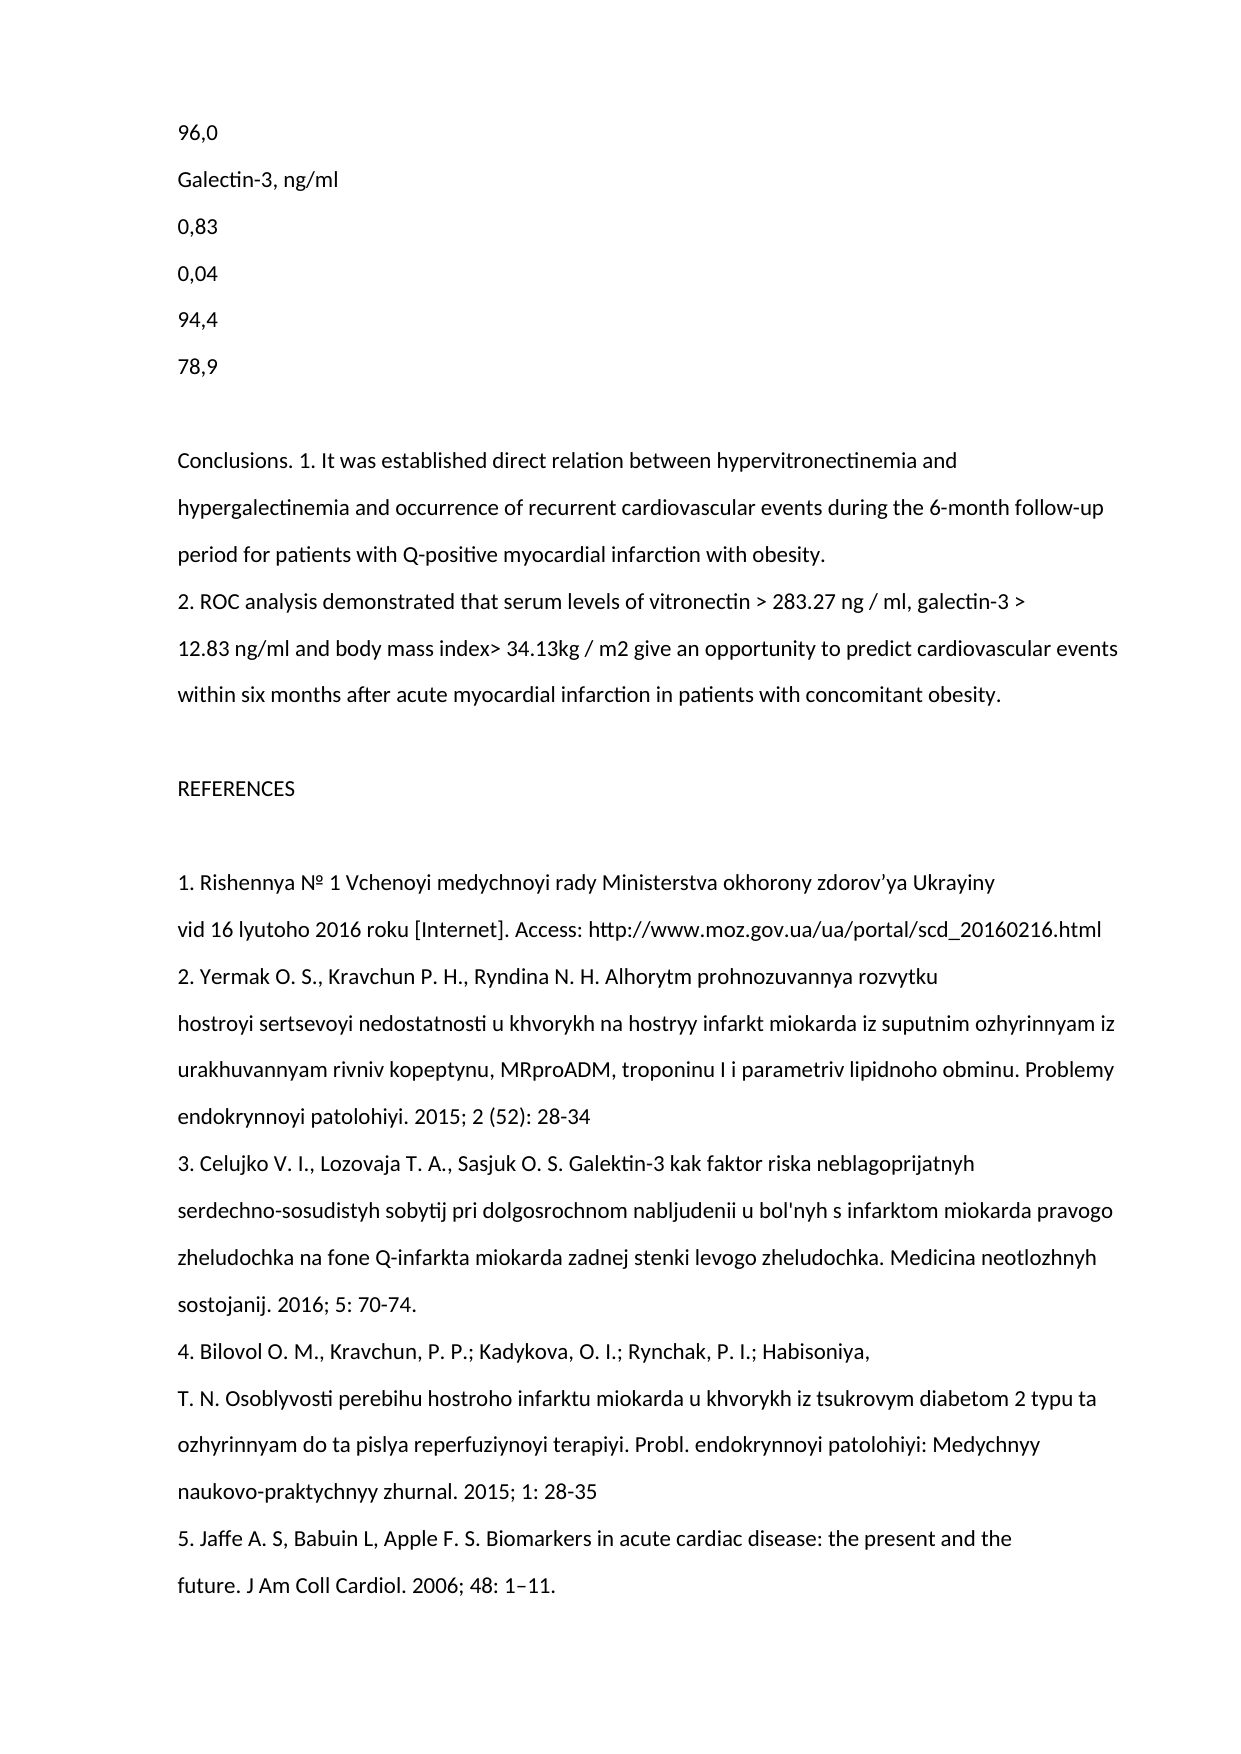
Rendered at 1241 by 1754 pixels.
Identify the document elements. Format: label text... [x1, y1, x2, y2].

text period for patients with Q-positive myocardial infarction with obesity. [177, 540, 1152, 568]
text sostojanij. 2016; 5: 70-74. [177, 1290, 1152, 1318]
text 12.83 ng/ml and body mass index> 34.13kg / m2 give an opportunity to predict cardiovascular events [177, 634, 1152, 662]
text 1. Rishennya № 1 Vchenoyi medychnoyi rady Ministerstva okhorony zdorov’ya Ukrayiny [177, 868, 1152, 896]
text 4. Bilovol O. M., Kravchun, P. P.; Kadykova, O. I.; Rynchak, P. I.; Habisoniya, [177, 1337, 1152, 1365]
text 0,04 [177, 259, 1152, 287]
text hostroyi sertsevoyi nedostatnosti u khvorykh na hostryy infarkt miokarda iz suputnim ozhyrinnyam iz [177, 1009, 1152, 1037]
text 3. Celujko V. I., Lozovaja T. A., Sasjuk O. S. Galektin-3 kak faktor riska neblagoprijatnyh [177, 1149, 1152, 1177]
text within six months after acute myocardial infarction in patients with concomitant obesity. [177, 681, 1152, 709]
text hypergalectinemia and occurrence of recurrent cardiovascular events during the 6-month follow-up [177, 493, 1152, 521]
text 94,4 [177, 306, 1152, 334]
text 5. Jaffe A. S, Babuin L, Apple F. S. Biomarkers in acute cardiac disease: the present and the [177, 1524, 1152, 1552]
text serdechno-sosudistyh sobytij pri dolgosrochnom nabljudenii u bol'nyh s infarktom miokarda pravogo [177, 1196, 1152, 1224]
text vid 16 lyutoho 2016 roku [Internet]. Access: http://www.moz.gov.ua/ua/portal/scd_20160216.html [177, 915, 1152, 943]
text ozhyrinnyam do ta pislya reperfuziynoyi terapiyi. Probl. endokrynnoyi patolohiyi: Medychnyy [177, 1431, 1152, 1459]
text 78,9 [177, 352, 1152, 381]
text 2. Yermak O. S., Kravchun P. H., Ryndina N. H. Alhorytm prohnozuvannya rozvytku [177, 962, 1152, 990]
text zheludochka na fone Q-infarkta miokarda zadnej stenki levogo zheludochka. Medicina neotlozhnyh [177, 1243, 1152, 1271]
text endokrynnoyi patolohiyi. 2015; 2 (52): 28-34 [177, 1102, 1152, 1131]
text 2. ROC analysis demonstrated that serum levels of vitronectin > 283.27 ng / ml, galectin-3 > [177, 587, 1152, 615]
text Conclusions. 1. It was established direct relation between hypervitronectinemia and [177, 446, 1152, 474]
text T. N. Osoblyvosti perebihu hostroho infarktu miokarda u khvorykh iz tsukrovym diabetom 2 typu ta [177, 1384, 1152, 1412]
text 96,0 [177, 118, 1152, 146]
text Galectin-3, ng/ml [177, 165, 1152, 193]
text urakhuvannyam rivniv kopeptynu, MRproADM, troponinu I i parametriv lipidnoho obminu. Problemy [177, 1056, 1152, 1084]
text future. J Am Coll Cardiol. 2006; 48: 1–11. [177, 1571, 1152, 1599]
text REFERENCES [177, 774, 1152, 802]
text 0,83 [177, 212, 1152, 240]
text naukovo-praktychnyy zhurnal. 2015; 1: 28-35 [177, 1477, 1152, 1506]
